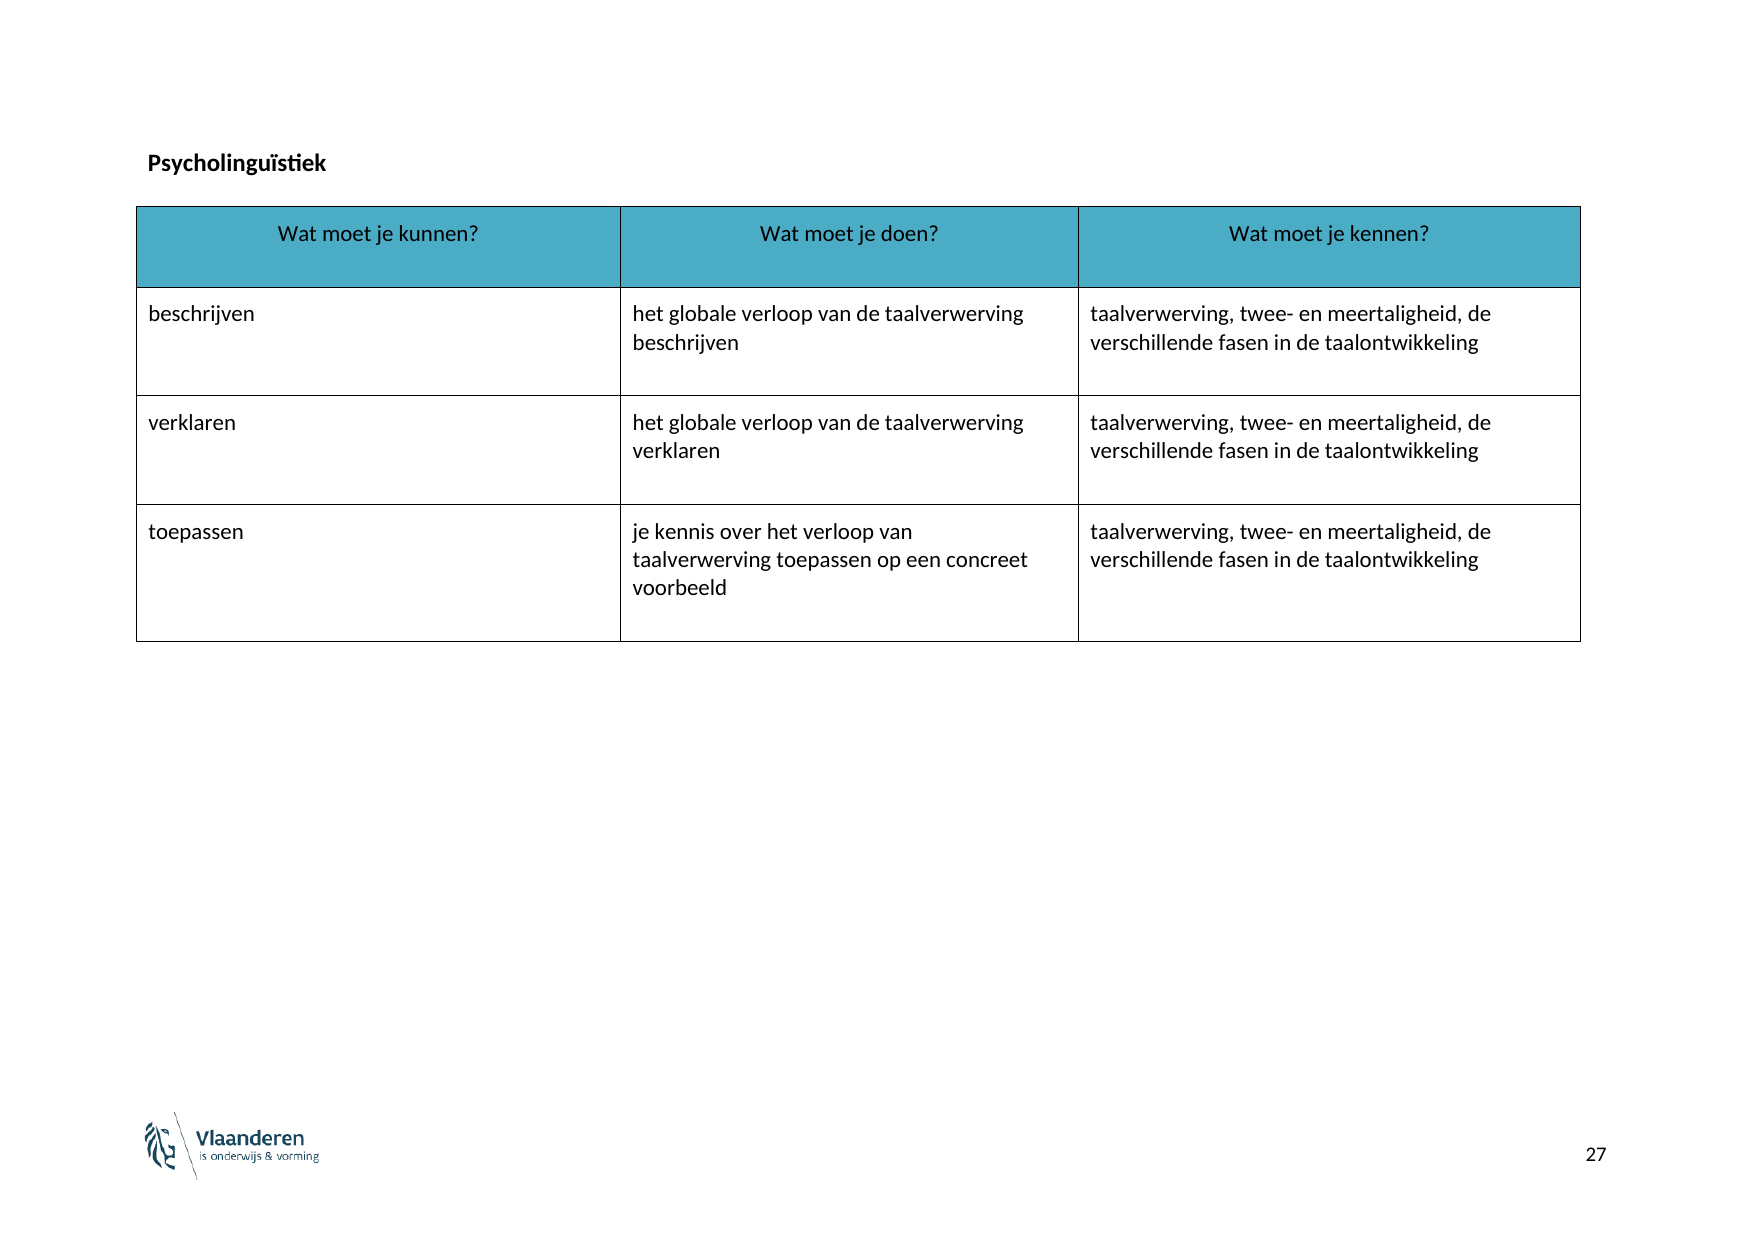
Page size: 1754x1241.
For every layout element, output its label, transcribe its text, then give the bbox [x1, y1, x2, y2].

table_cell het globale verloop van de taalverwerving verklaren [621, 396, 1078, 504]
table_header Wat moet je kunnen? [137, 207, 620, 287]
table_header Wat moet je kennen? [1079, 207, 1580, 287]
text Psycholinguïstiek [148, 148, 1606, 178]
table_cell taalverwerving, twee- en meertaligheid, de verschillende fasen in de taalontwikkeling [1079, 288, 1580, 395]
table_cell verklaren [137, 396, 620, 504]
table_cell taalverwerving, twee- en meertaligheid, de verschillende fasen in de taalontwikkeling [1079, 396, 1580, 504]
table_header Wat moet je doen? [621, 207, 1078, 287]
table_cell je kennis over het verloop van taalverwerving toepassen op een concreet voorbeeld [621, 505, 1078, 641]
table_cell toepassen [137, 505, 620, 641]
table_cell het globale verloop van de taalverwerving beschrijven [621, 288, 1078, 395]
table_cell taalverwerving, twee- en meertaligheid, de verschillende fasen in de taalontwikkeling [1079, 505, 1580, 641]
table_cell beschrijven [137, 288, 620, 395]
picture [144, 1112, 327, 1180]
